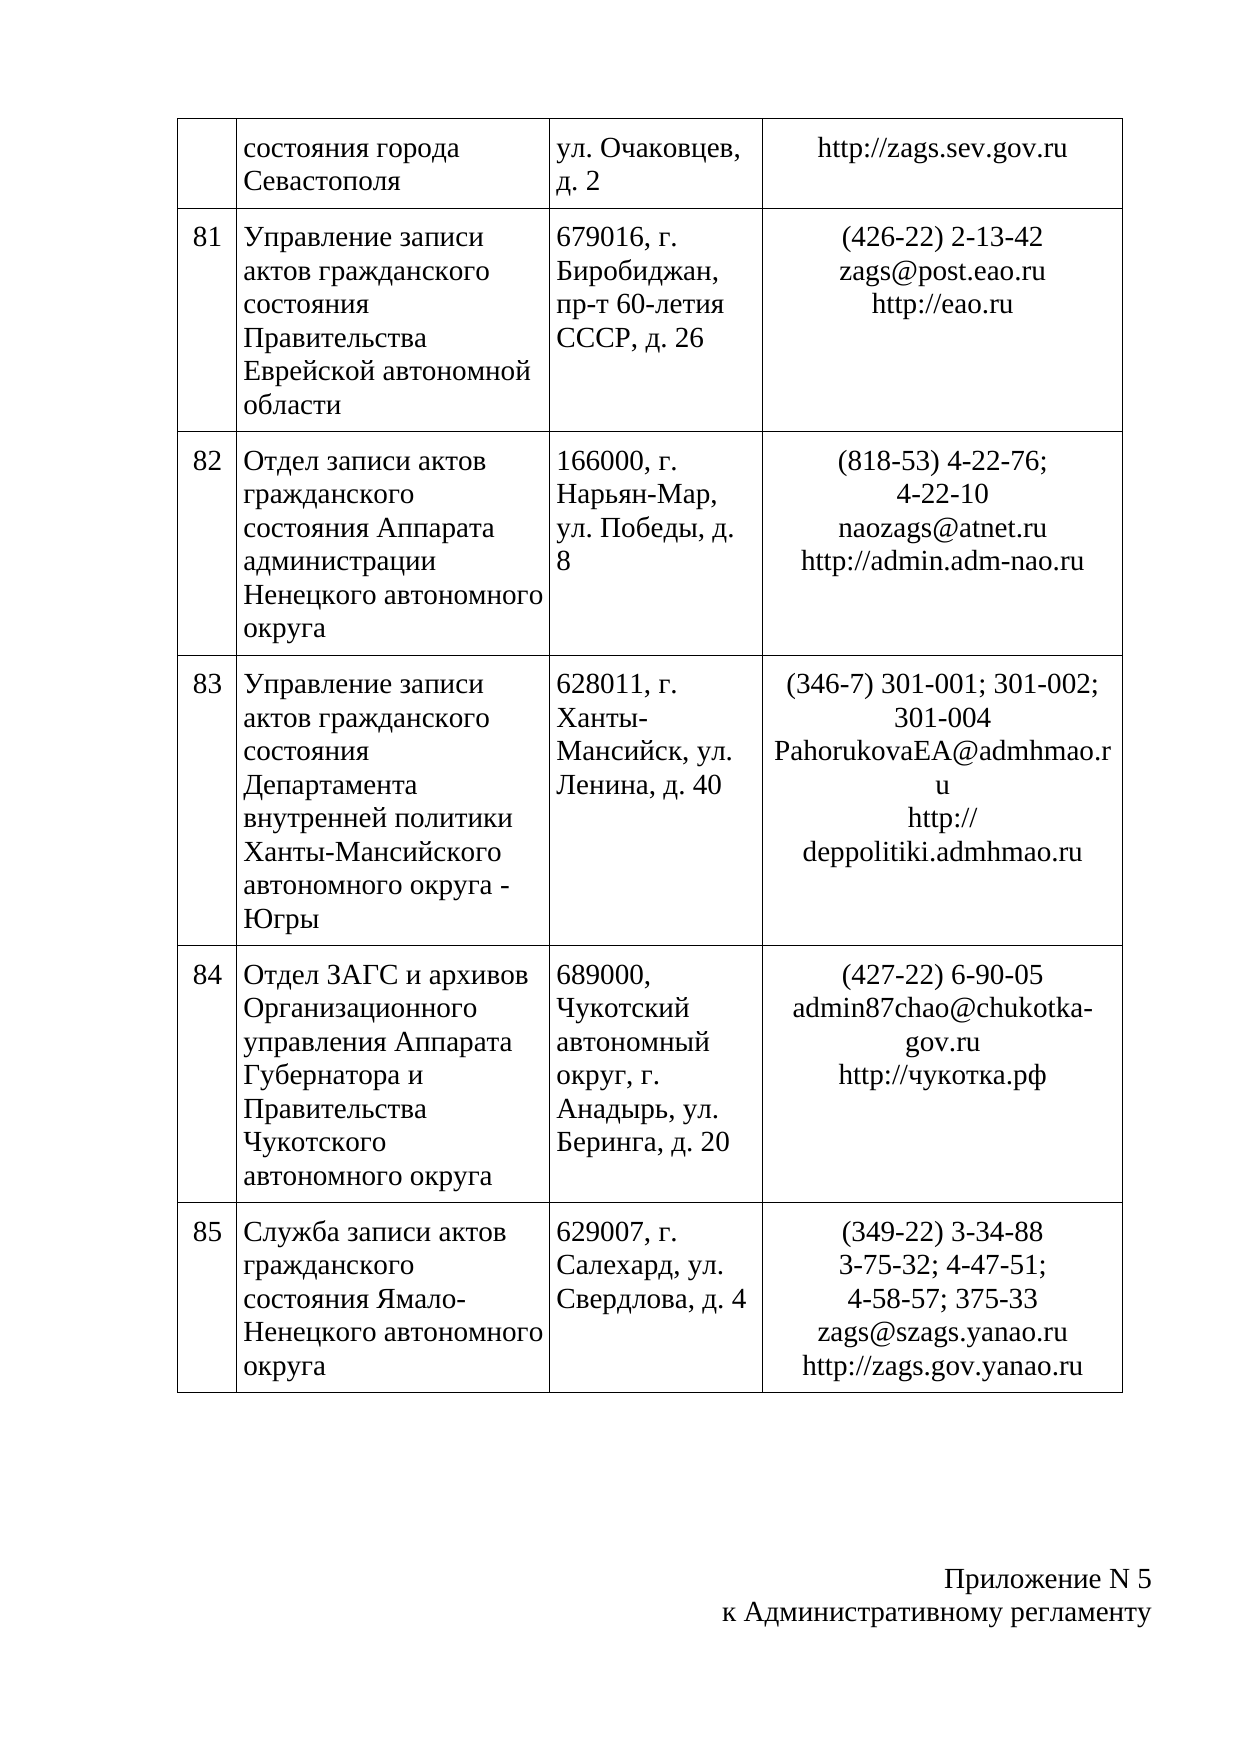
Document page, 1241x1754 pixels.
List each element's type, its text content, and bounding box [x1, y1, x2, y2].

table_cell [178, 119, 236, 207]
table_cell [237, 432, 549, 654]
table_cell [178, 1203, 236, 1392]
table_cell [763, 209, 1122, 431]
text Приложение N 5 [177, 1561, 1152, 1594]
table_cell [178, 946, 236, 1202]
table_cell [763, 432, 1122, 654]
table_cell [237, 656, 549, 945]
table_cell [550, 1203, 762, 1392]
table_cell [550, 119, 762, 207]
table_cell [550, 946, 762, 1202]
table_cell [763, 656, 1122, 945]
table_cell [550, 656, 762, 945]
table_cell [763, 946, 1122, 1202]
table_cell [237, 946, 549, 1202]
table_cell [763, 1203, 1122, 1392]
text к Административному регламенту [177, 1594, 1152, 1628]
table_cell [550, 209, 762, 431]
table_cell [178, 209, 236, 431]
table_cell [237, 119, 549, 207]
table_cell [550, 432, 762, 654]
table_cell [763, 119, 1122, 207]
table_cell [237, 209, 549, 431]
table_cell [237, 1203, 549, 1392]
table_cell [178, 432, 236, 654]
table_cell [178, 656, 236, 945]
